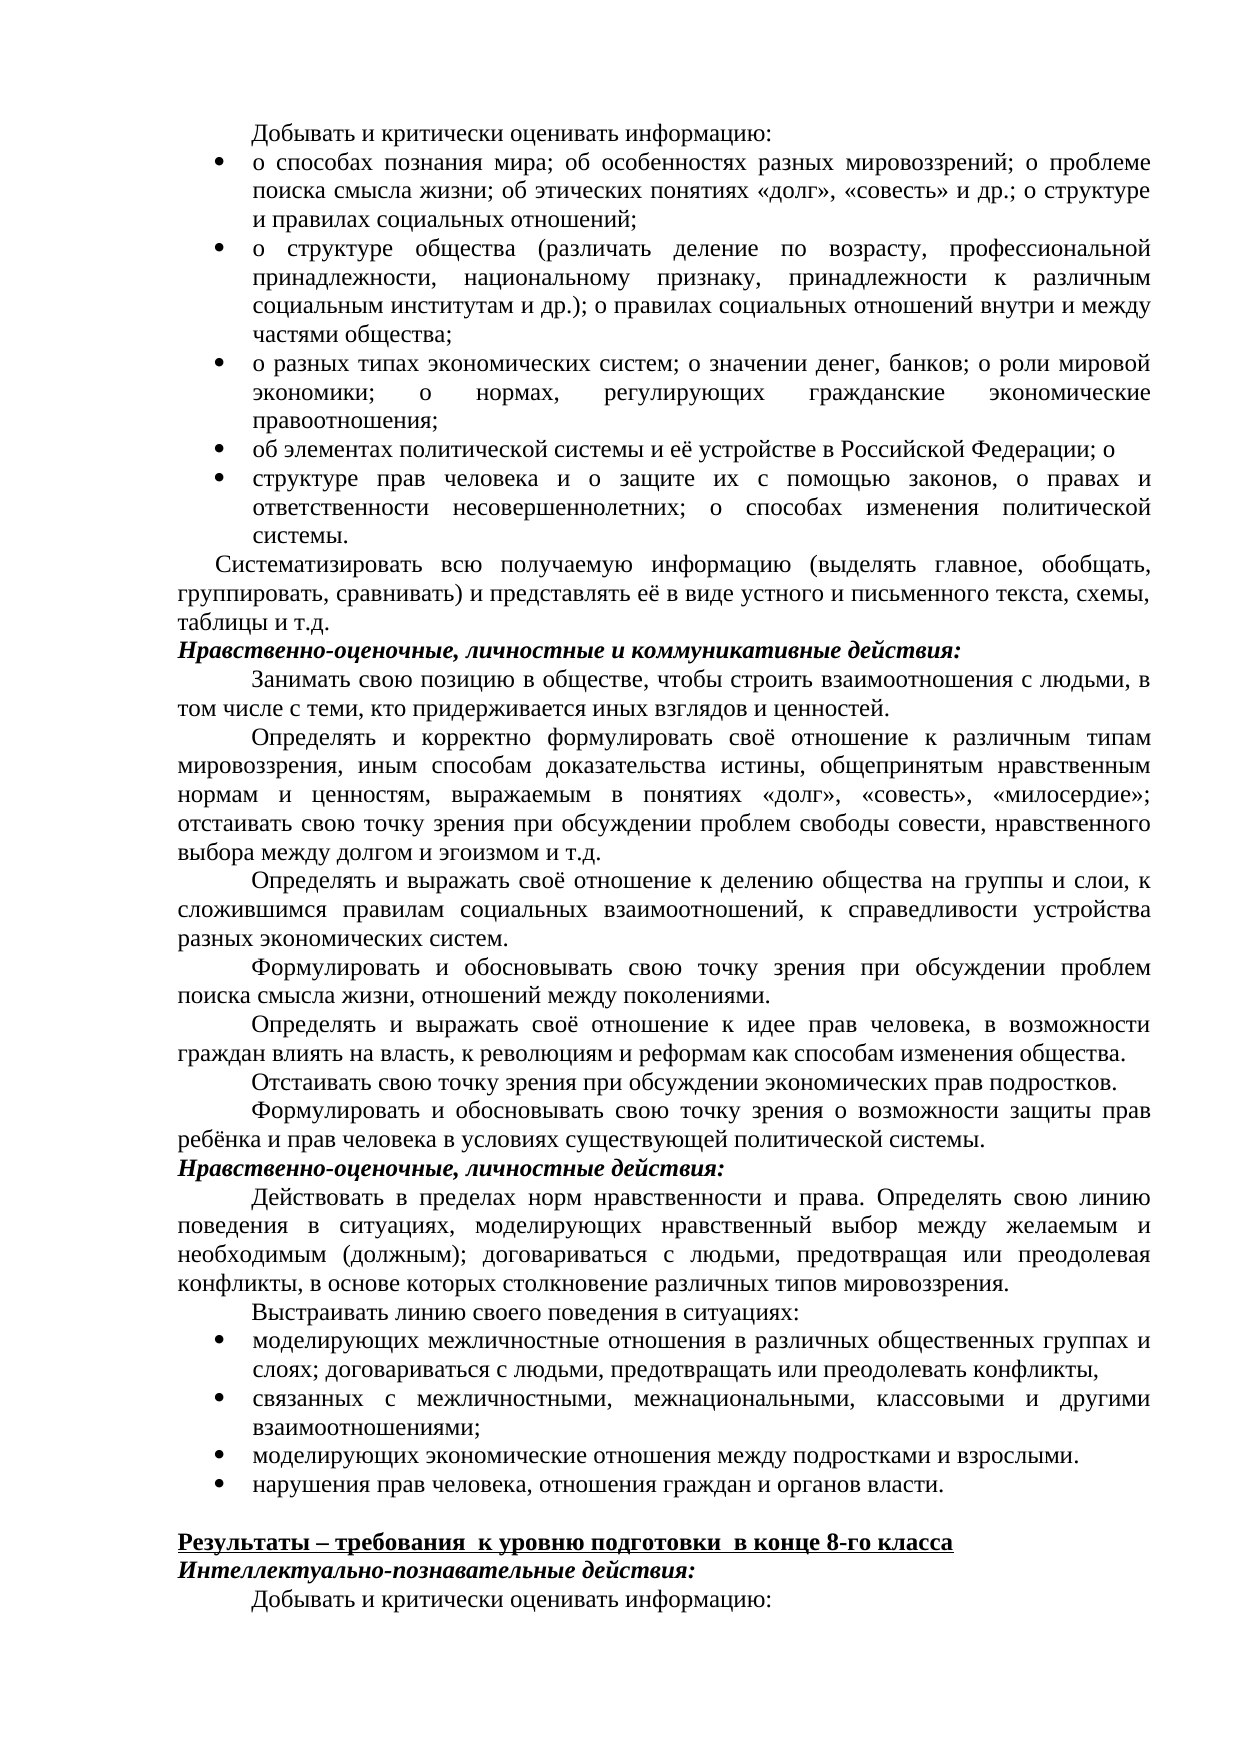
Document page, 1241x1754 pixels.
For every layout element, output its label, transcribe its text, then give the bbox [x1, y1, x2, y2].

text Занимать свою позицию в обществе, чтобы строить взаимоотношения с людьми, в том числе с теми, кто придерживается иных взглядов и ценностей. [177, 664, 1152, 722]
list нарушения прав человека, отношения граждан и органов власти. [215, 1469, 1152, 1498]
text Результаты – требования к уровню подготовки в конце 8-го класса [177, 1527, 1152, 1556]
list об элементах политической системы и её устройстве в Российской Федерации; о [215, 434, 1152, 463]
text Систематизировать всю получаемую информацию (выделять главное, обобщать, группировать, сравнивать) и представлять её в виде устного и письменного текста, схемы, таблицы и т.д. [177, 549, 1152, 636]
text Добывать и критически оценивать информацию: [177, 1584, 1152, 1613]
list связанных с межличностными, межнациональными, классовыми и другими взаимоотношениями; [215, 1383, 1152, 1441]
text Действовать в пределах норм нравственности и права. Определять свою линию поведения в ситуациях, моделирующих нравственный выбор между желаемым и необходимым (должным); договариваться с людьми, предотвращая или преодолевая конфликты, в основе которых столкновение различных типов мировоззрения. [177, 1182, 1152, 1297]
text Отстаивать свою точку зрения при обсуждении экономических прав подростков. [177, 1067, 1152, 1096]
list о структуре общества (различать деление по возрасту, профессиональной принадлежности, национальному признаку, принадлежности к различным социальным институтам и др.); о правилах социальных отношений внутри и между частями общества; [215, 233, 1152, 348]
text Интеллектуально-познавательные действия: [177, 1556, 1152, 1584]
text Определять и корректно формулировать своё отношение к различным типам мировоззрения, иным способам доказательства истины, общепринятым нравственным нормам и ценностям, выражаемым в понятиях «долг», «совесть», «милосердие»; отстаивать свою точку зрения при обсуждении проблем свободы совести, нравственного выбора между долгом и эгоизмом и т.д. [177, 722, 1152, 866]
text Выстраивать линию своего поведения в ситуациях: [177, 1297, 1152, 1326]
text Нравственно-оценочные, личностные и коммуникативные действия: [177, 636, 1152, 664]
list структуре прав человека и о защите их с помощью законов, о правах и ответственности несовершеннолетних; о способах изменения политической системы. [215, 463, 1152, 549]
list моделирующих экономические отношения между подростками и взрослыми. [215, 1441, 1152, 1469]
list моделирующих межличностные отношения в различных общественных группах и слоях; договариваться с людьми, предотвращать или преодолевать конфликты, [215, 1326, 1152, 1383]
text Определять и выражать своё отношение к идее прав человека, в возможности граждан влиять на власть, к революциям и реформам как способам изменения общества. [177, 1009, 1152, 1067]
text Нравственно-оценочные, личностные действия: [177, 1153, 1152, 1182]
list о разных типах экономических систем; о значении денег, банков; о роли мировой экономики; о нормах, регулирующих гражданские экономические правоотношения; [215, 348, 1152, 434]
text Формулировать и обосновывать свою точку зрения о возможности защиты прав ребёнка и прав человека в условиях существующей политической системы. [177, 1096, 1152, 1153]
text Определять и выражать своё отношение к делению общества на группы и слои, к сложившимся правилам социальных взаимоотношений, к справедливости устройства разных экономических систем. [177, 866, 1152, 952]
list о способах познания мира; об особенностях разных мировоззрений; о проблеме поиска смысла жизни; об этических понятиях «долг», «совесть» и др.; о структуре и правилах социальных отношений; [215, 147, 1152, 233]
text Формулировать и обосновывать свою точку зрения при обсуждении проблем поиска смысла жизни, отношений между поколениями. [177, 952, 1152, 1009]
text Добывать и критически оценивать информацию: [177, 118, 1152, 147]
